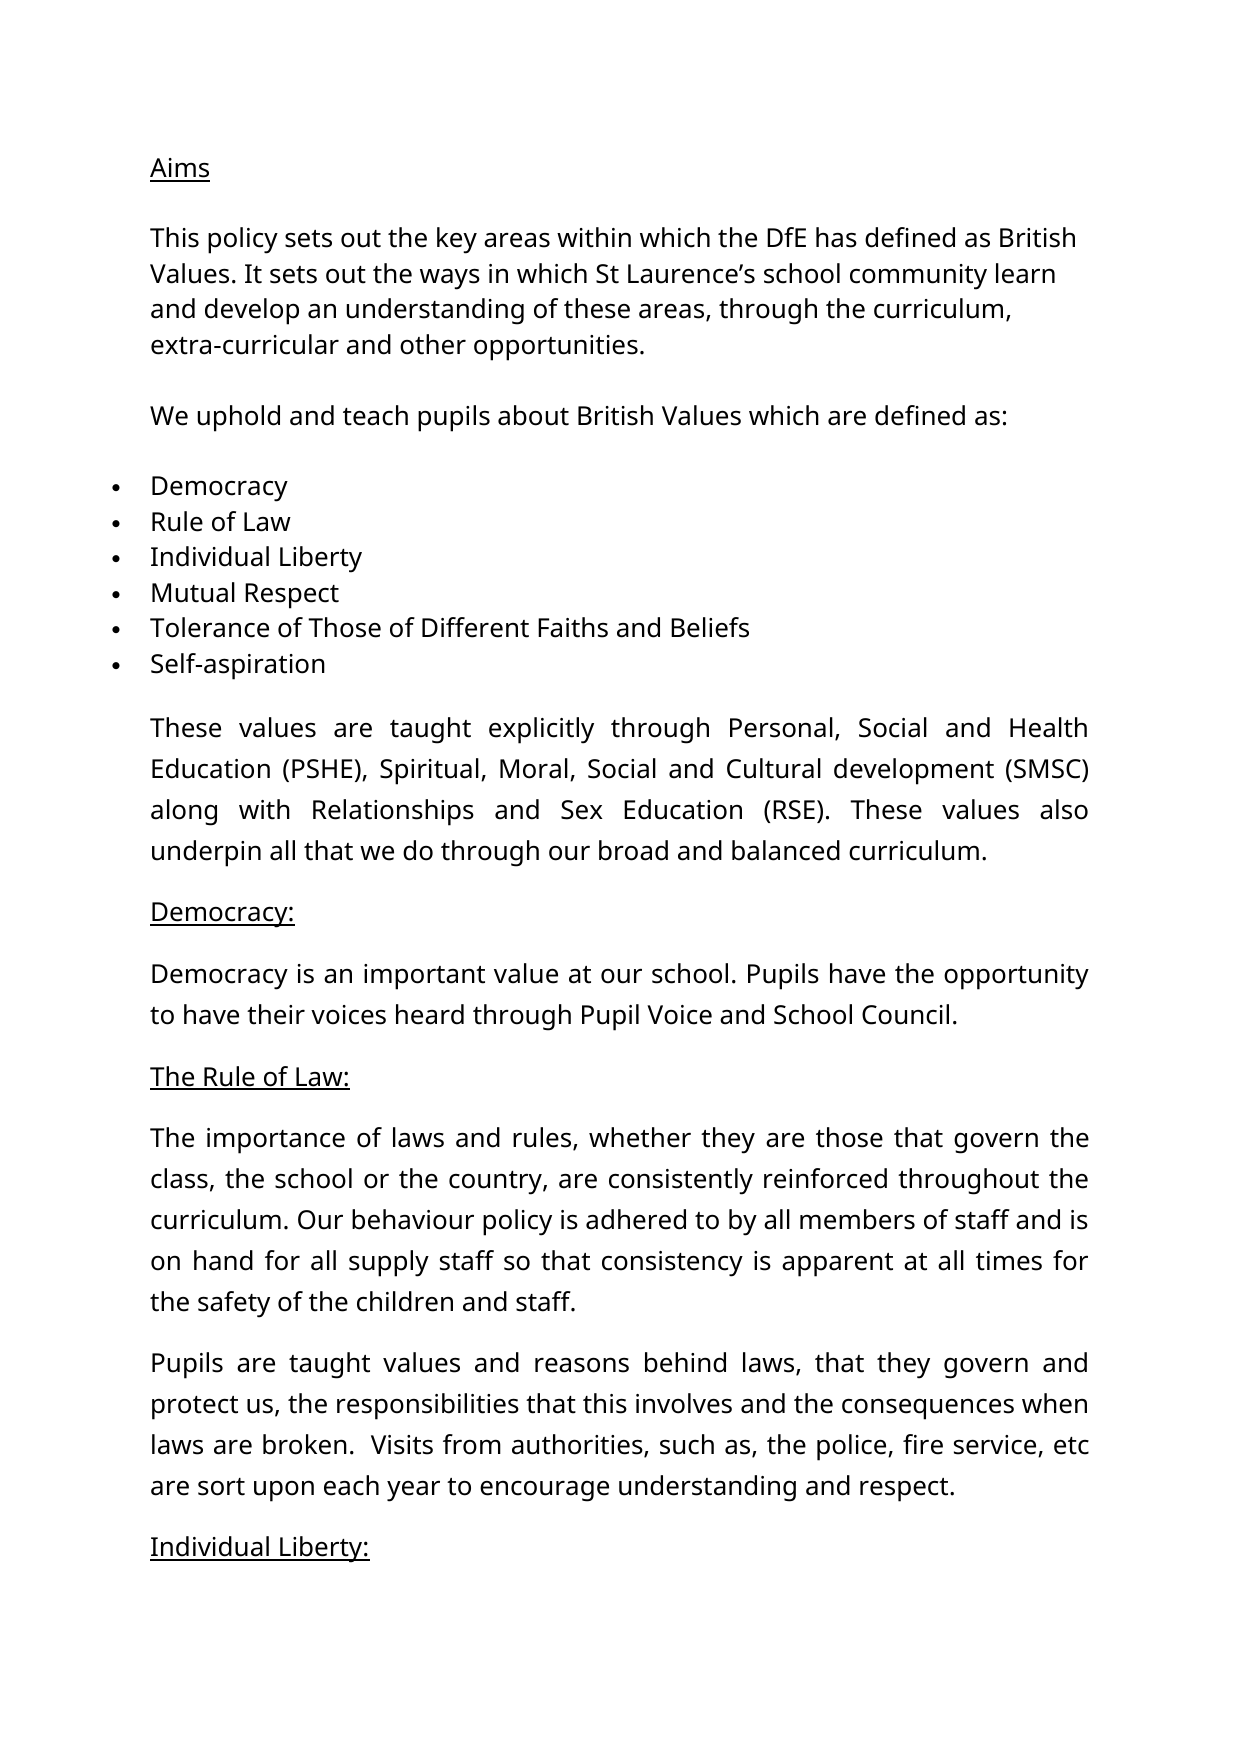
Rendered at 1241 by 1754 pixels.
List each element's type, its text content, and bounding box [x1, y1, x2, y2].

text The importance of laws and rules, whether they are those that govern the class, the school or the country, are consistently reinforced throughout the curriculum. Our behaviour policy is adhered to by all members of staff and is on hand for all supply staff so that consistency is apparent at all times for the safety of the children and staff. [150, 1120, 1090, 1319]
text Aims [150, 150, 1090, 186]
list Democracy [112, 468, 1090, 503]
text We uphold and teach pupils about British Values which are defined as: [150, 398, 1090, 433]
list Individual Liberty [112, 539, 1090, 574]
text Democracy: [150, 894, 1090, 929]
text This policy sets out the key areas within which the DfE has defined as British Values. It sets out the ways in which St Laurence’s school community learn and develop an understanding of these areas, through the curriculum, extra-curricular and other opportunities. [150, 220, 1090, 362]
text These values are taught explicitly through Personal, Social and Health Education (PSHE), Spiritual, Moral, Social and Cultural development (SMSC) along with Relationships and Sex Education (RSE). These values also underpin all that we do through our broad and balanced curriculum. [150, 710, 1090, 868]
list Rule of Law [112, 503, 1090, 539]
text Individual Liberty: [150, 1529, 1090, 1564]
text Democracy is an important value at our school. Pupils have the opportunity to have their voices heard through Pupil Voice and School Council. [150, 956, 1090, 1032]
list Tolerance of Those of Different Faiths and Beliefs [112, 610, 1090, 645]
list Self-aspiration [112, 645, 1090, 681]
text The Rule of Law: [150, 1058, 1090, 1094]
list Mutual Respect [112, 574, 1090, 610]
text Pupils are taught values and reasons behind laws, that they govern and protect us, the responsibilities that this involves and the consequences when laws are broken. Visits from authorities, such as, the police, fire service, etc are sort upon each year to encourage understanding and respect. [150, 1345, 1090, 1503]
